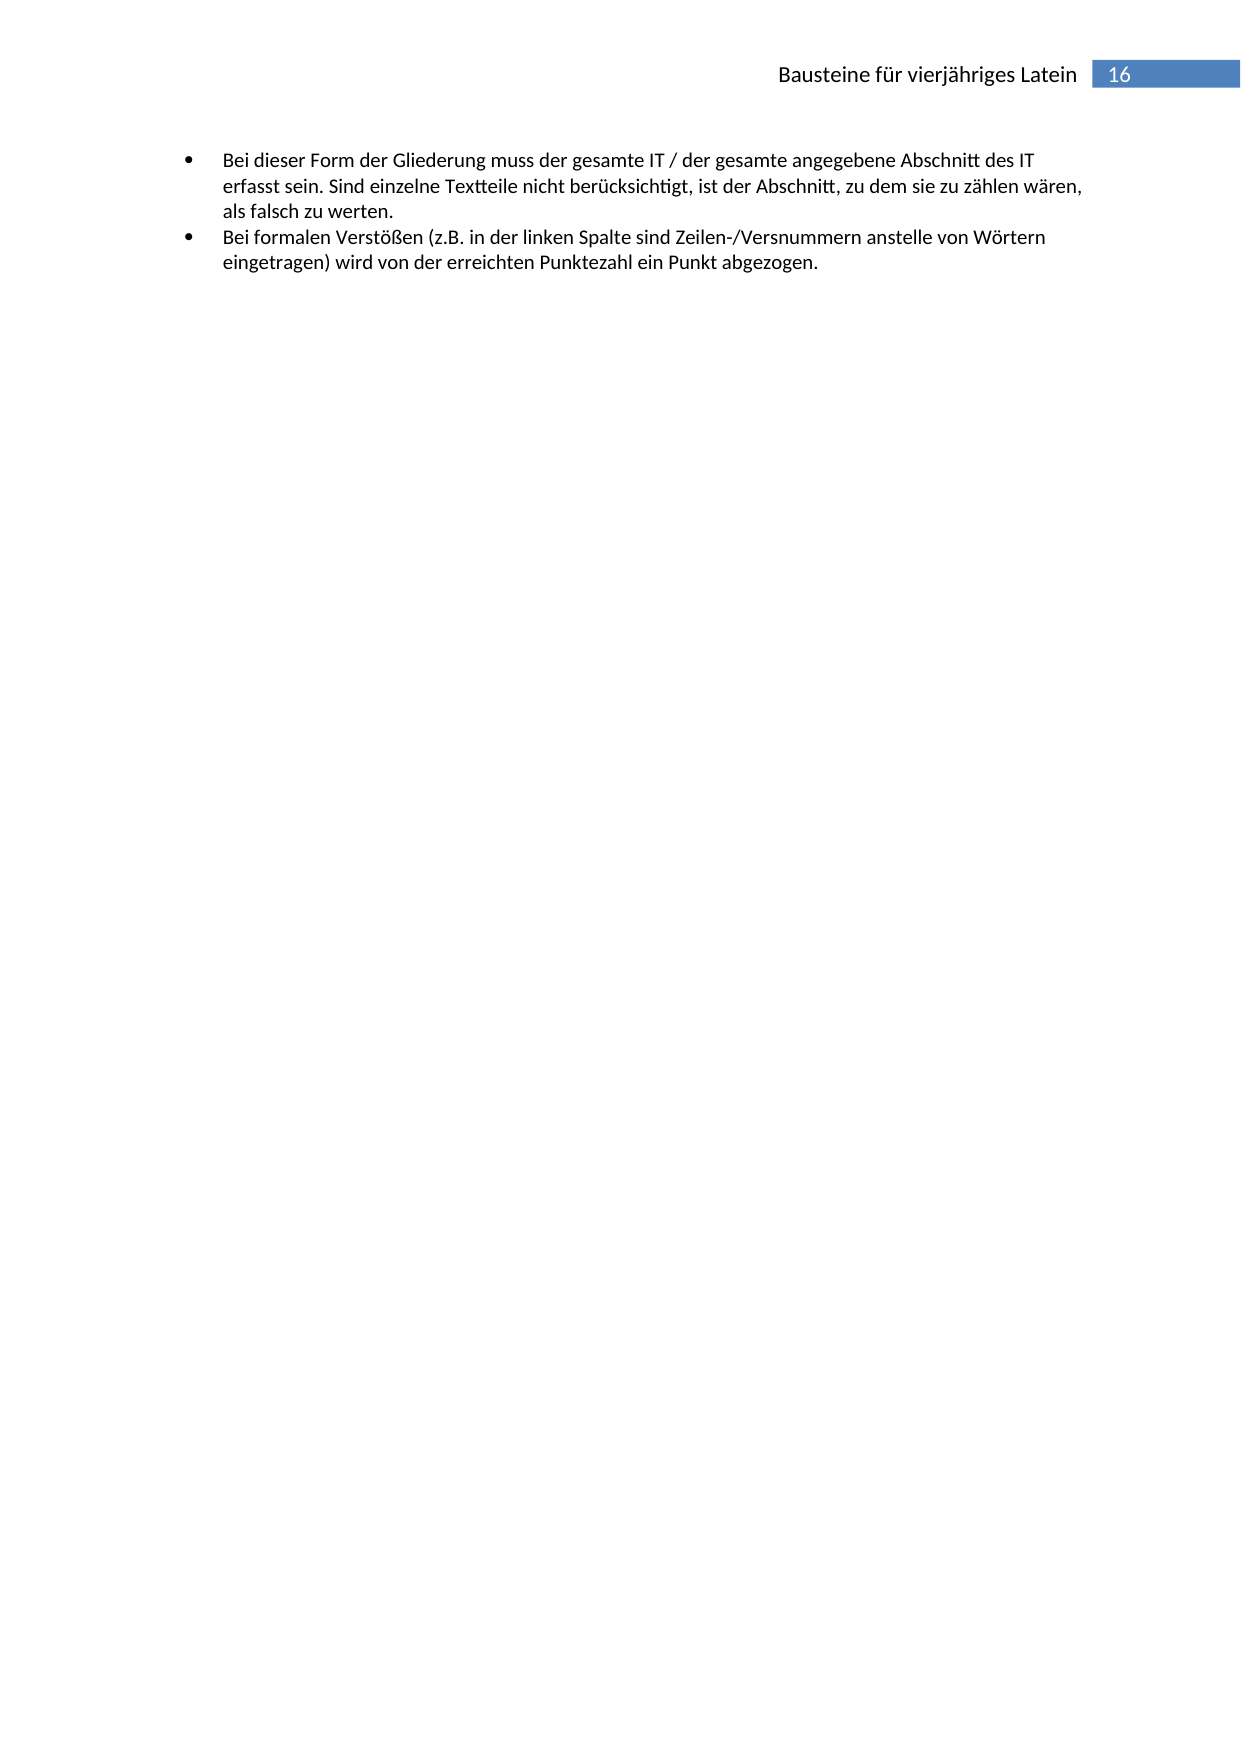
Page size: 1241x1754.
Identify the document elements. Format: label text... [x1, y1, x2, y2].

list Bei formalen Verstößen (z.B. in der linken Spalte sind Zeilen-/Versnummern anstelle von Wörtern eingetragen) wird von der erreichten Punktezahl ein Punkt abgezogen. [185, 224, 1092, 275]
list Bei dieser Form der Gliederung muss der gesamte IT / der gesamte angegebene Abschnitt des IT erfasst sein. Sind einzelne Textteile nicht berücksichtigt, ist der Abschnitt, zu dem sie zu zählen wären, als falsch zu werten. [185, 148, 1092, 224]
